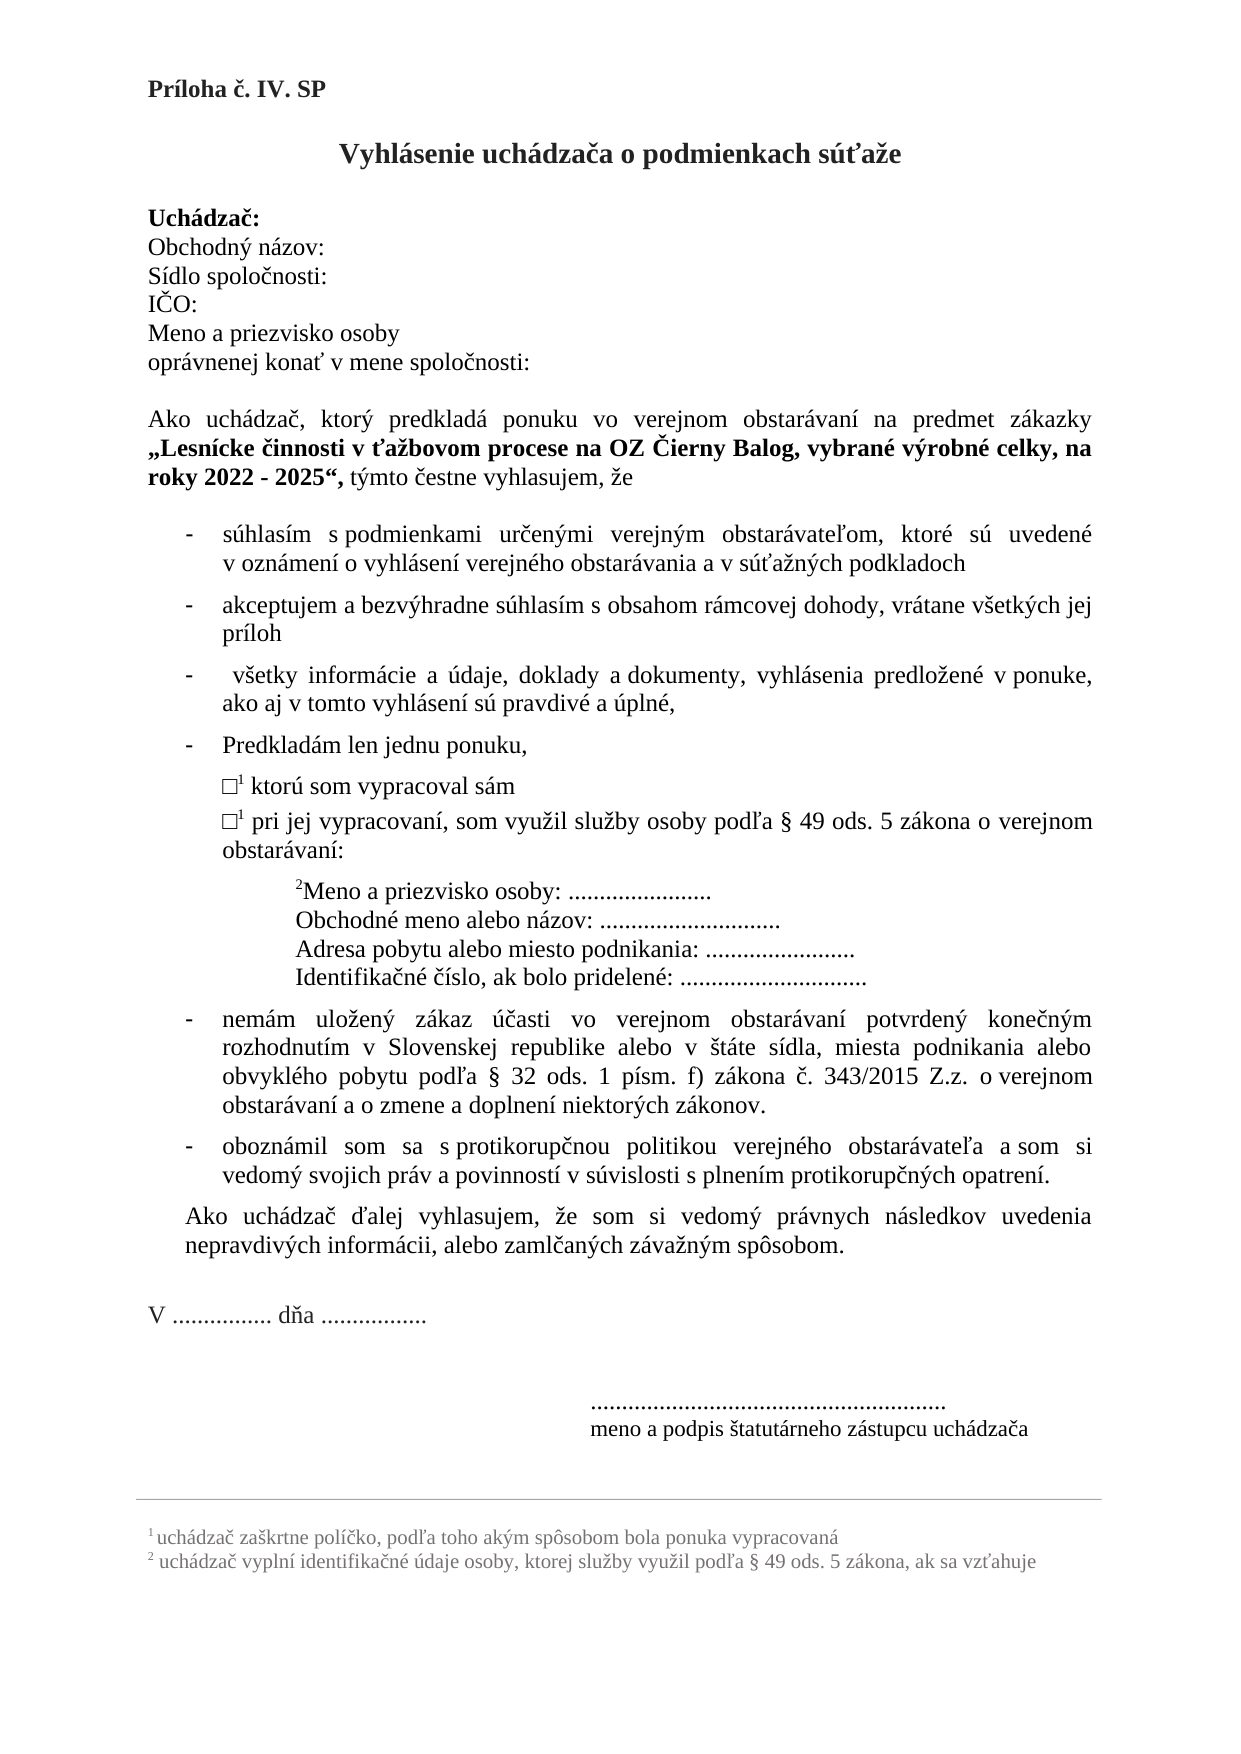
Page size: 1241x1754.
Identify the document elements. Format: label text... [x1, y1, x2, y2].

text oprávnenej konať v mene spoločnosti: [148, 347, 1093, 376]
list Predkladám len jednu ponuku, [185, 730, 1093, 759]
text Ako uchádzač ďalej vyhlasujem, že som si vedomý právnych následkov uvedenia nepravdivých informácii, alebo zamlčaných závažným spôsobom. [185, 1201, 1093, 1259]
text Ako uchádzač, ktorý predkladá ponuku vo verejnom obstarávaní na predmet zákazky „Lesnícke činnosti v ťažbovom procese na OZ Čierny Balog, vybrané výrobné celky, na roky 2022 - 2025“, týmto čestne vyhlasujem, že [148, 404, 1093, 491]
text meno a podpis štatutárneho zástupcu uchádzača [148, 1415, 1093, 1441]
text Vyhlásenie uchádzača o podmienkach súťaže [148, 136, 1093, 170]
text Meno a priezvisko osoby [148, 318, 1093, 347]
text 1 uchádzač zaškrtne políčko, podľa toho akým spôsobom bola ponuka vypracovaná [148, 1525, 1093, 1549]
list súhlasím s podmienkami určenými verejným obstarávateľom, ktoré sú uvedené v oznámení o vyhlásení verejného obstarávania a v súťažných podkladoch [185, 519, 1093, 577]
list akceptujem a bezvýhradne súhlasím s obsahom rámcovej dohody, vrátane všetkých jej príloh [185, 589, 1093, 647]
text Obchodný názov: [148, 232, 1093, 261]
text Obchodné meno alebo názov: ............................. [281, 905, 1093, 934]
list oboznámil som sa s protikorupčnou politikou verejného obstarávateľa a som si vedomý svojich práv a povinností v súvislosti s plnením protikorupčných opatrení. [185, 1131, 1093, 1189]
text 2Meno a priezvisko osoby: ....................... [221, 876, 1093, 905]
text Sídlo spoločnosti: [148, 261, 1093, 289]
text Uchádzač: [148, 203, 1093, 232]
text ......................................................... [516, 1386, 1093, 1415]
text Adresa pobytu alebo miesto podnikania: ........................ [295, 934, 1093, 962]
text □1 ktorú som vypracoval sám [222, 771, 1093, 800]
text Identifikačné číslo, ak bolo pridelené: .............................. [295, 962, 1093, 991]
text Príloha č. IV. SP [148, 74, 1093, 103]
list všetky informácie a údaje, doklady a dokumenty, vyhlásenia predložené v ponuke, ako aj v tomto vyhlásení sú pravdivé a úplné, [185, 660, 1093, 717]
text 2 uchádzač vyplní identifikačné údaje osoby, ktorej služby využil podľa § 49 ods. 5 zákona, ak sa vzťahuje [148, 1549, 1093, 1573]
text □1 pri jej vypracovaní, som využil služby osoby podľa § 49 ods. 5 zákona o verejnom obstarávaní: [222, 806, 1093, 864]
list nemám uložený zákaz účasti vo verejnom obstarávaní potvrdený konečným rozhodnutím v Slovenskej republike alebo v štáte sídla, miesta podnikania alebo obvyklého pobytu podľa § 32 ods. 1 písm. f) zákona č. 343/2015 Z.z. o verejnom obstarávaní a o zmene a doplnení niektorých zákonov. [185, 1004, 1093, 1119]
text V ................ dňa ................. [148, 1300, 1093, 1329]
text IČO: [148, 289, 1093, 318]
